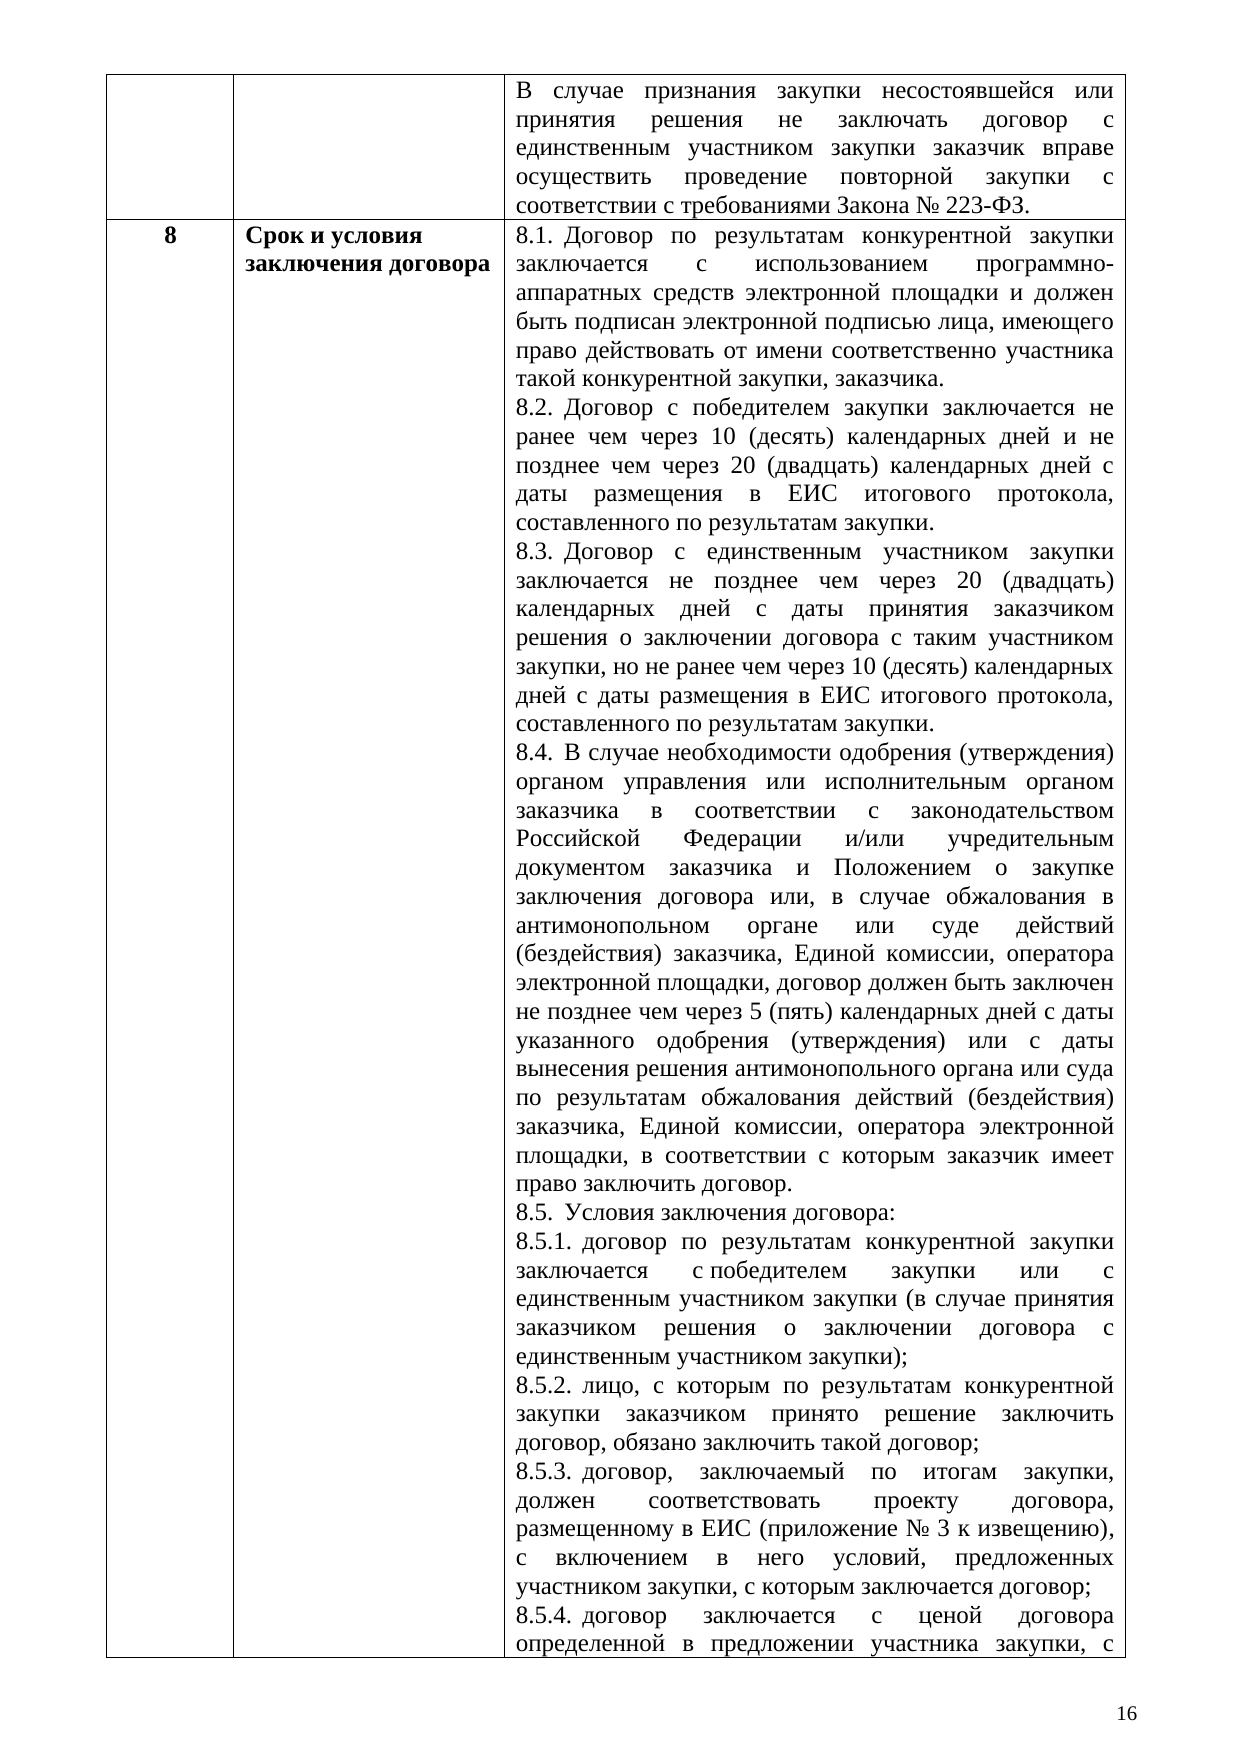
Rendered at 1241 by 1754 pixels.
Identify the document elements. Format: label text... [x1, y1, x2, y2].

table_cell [234, 75, 504, 219]
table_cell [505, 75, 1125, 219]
table_cell 8 [107, 220, 233, 1657]
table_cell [505, 220, 1125, 1657]
table_cell 7 [107, 75, 233, 219]
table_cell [234, 220, 504, 1657]
